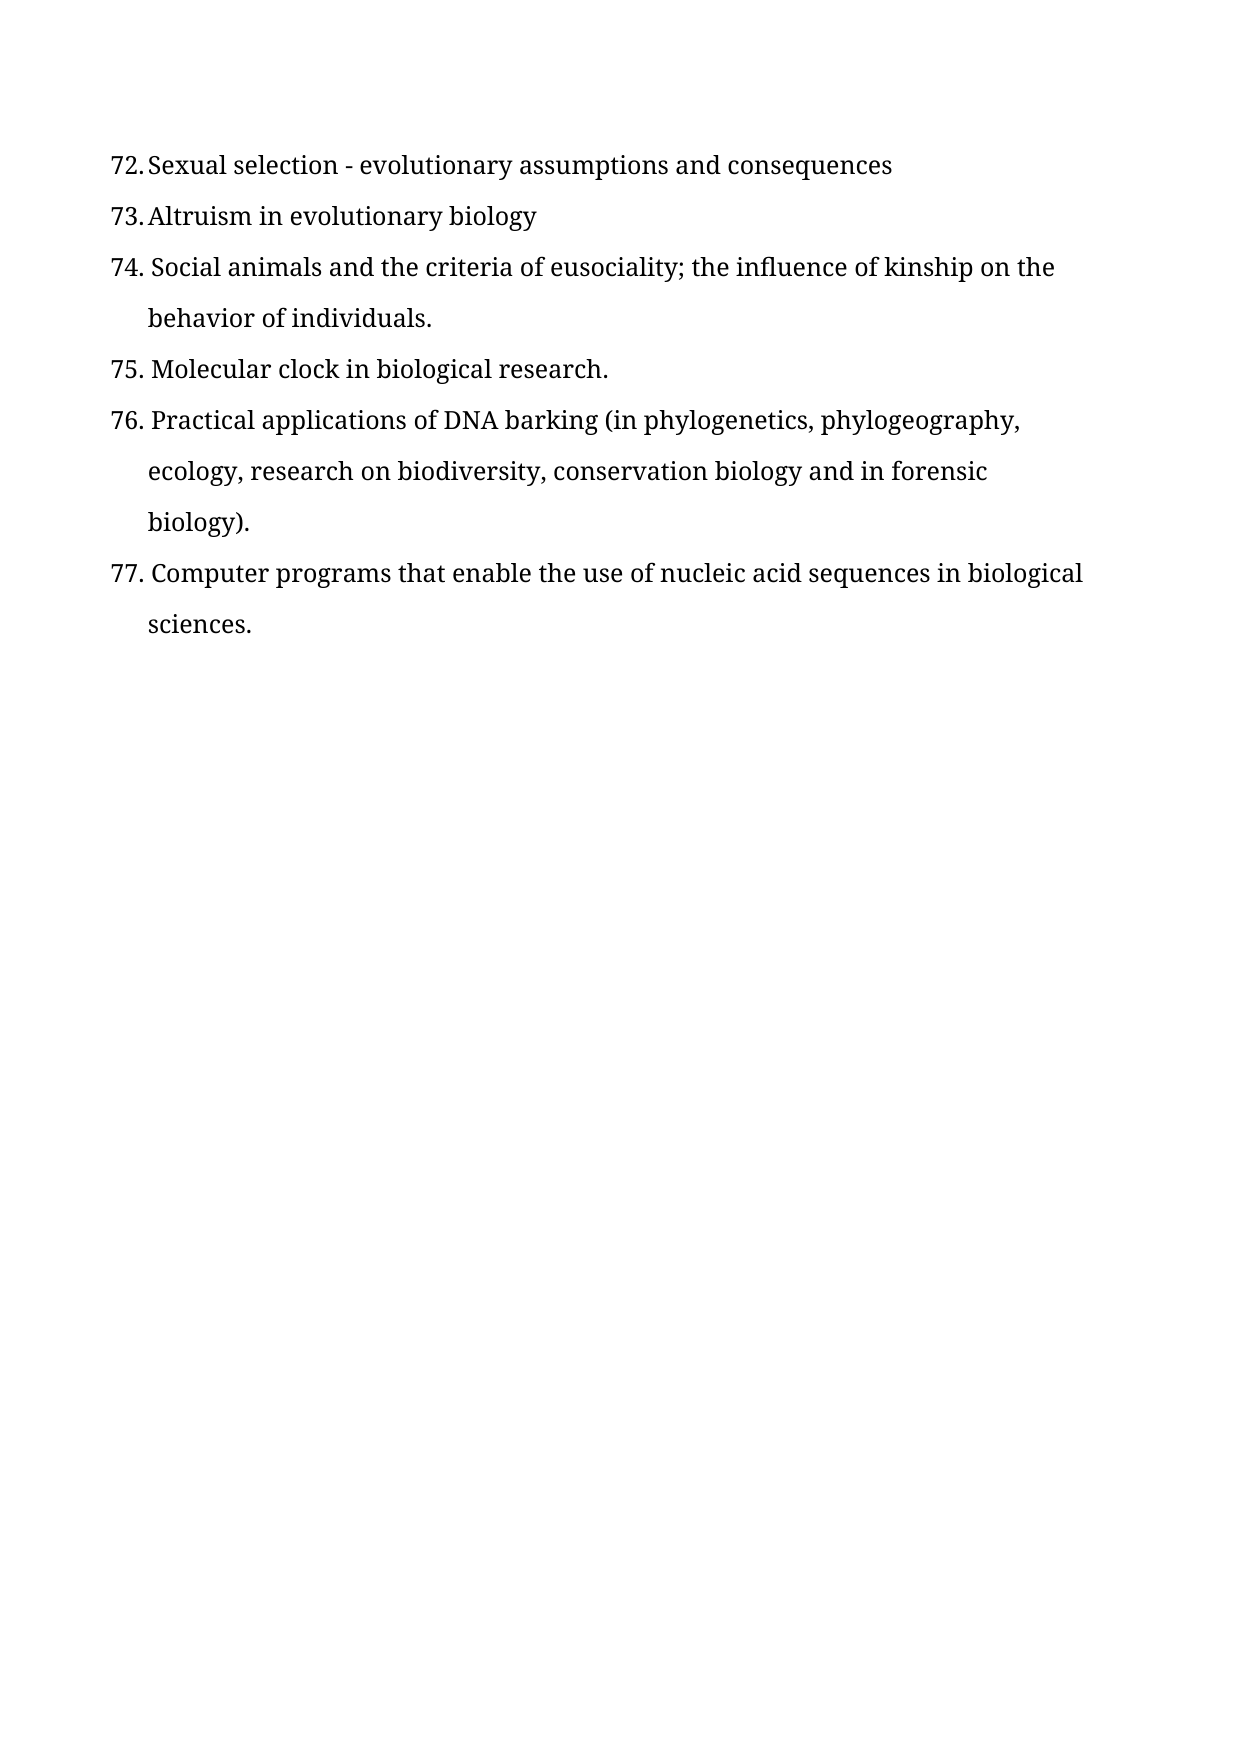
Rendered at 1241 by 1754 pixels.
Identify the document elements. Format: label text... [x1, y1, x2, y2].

text 76. Practical applications of DNA barking (in phylogenetics, phylogeography, ecology, research on biodiversity, conservation biology and in forensic biology). [110, 403, 1093, 539]
text 77. Computer programs that enable the use of nucleic acid sequences in biological sciences. [110, 556, 1093, 641]
text 72. Sexual selection - evolutionary assumptions and consequences [110, 148, 1093, 182]
text 74. Social animals and the criteria of eusociality; the influence of kinship on the behavior of individuals. [110, 250, 1093, 335]
text 73. Altruism in evolutionary biology [110, 199, 1093, 233]
text 75. Molecular clock in biological research. [110, 352, 1093, 386]
